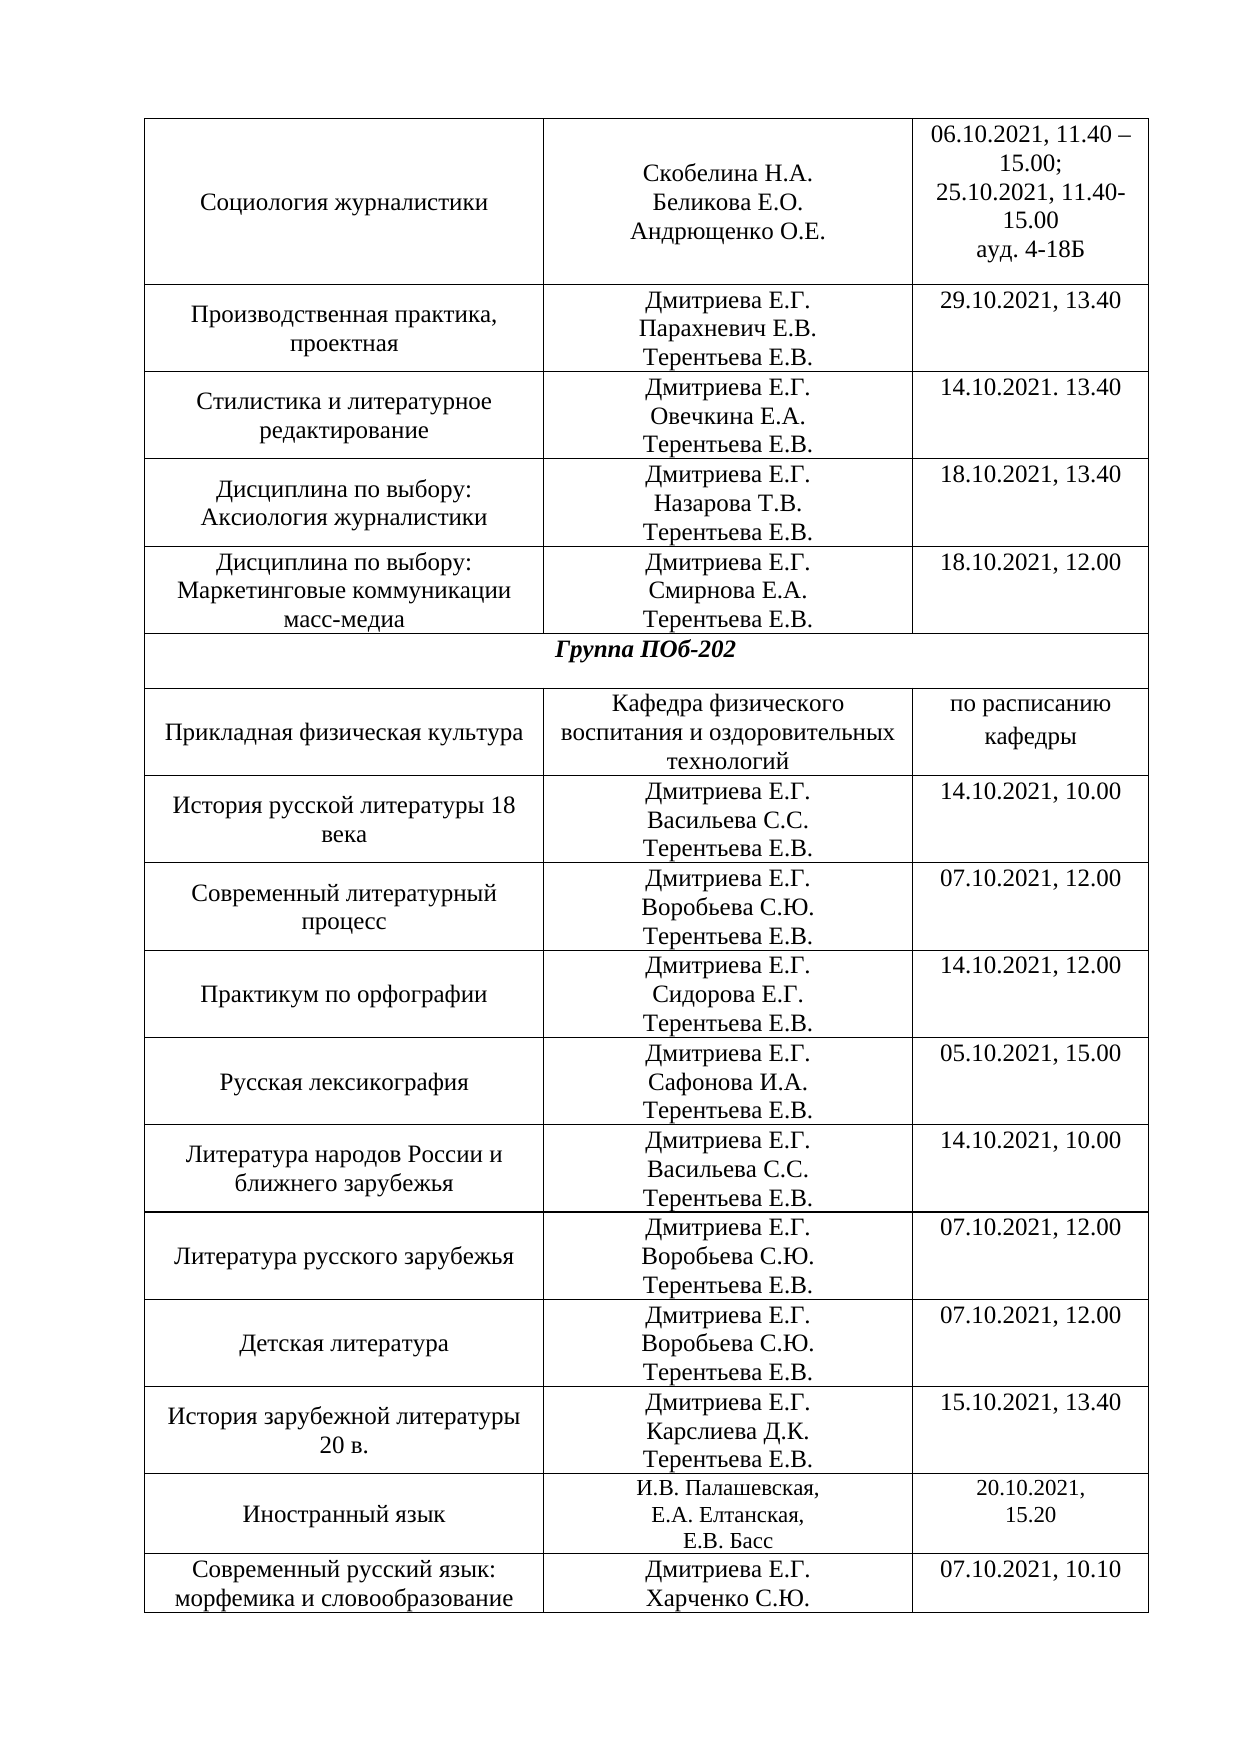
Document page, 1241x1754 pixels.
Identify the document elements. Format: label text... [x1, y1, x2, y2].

table_cell 14.10.2021. 13.40 [913, 372, 1148, 458]
table_cell Группа ПОб-202 [145, 634, 1148, 687]
table_cell Дмитриева Е.Г. Назарова Т.В. Терентьева Е.В. [544, 459, 912, 546]
table_cell 14.10.2021, 12.00 [913, 951, 1148, 1037]
table_cell Дисциплина по выбору: Аксиология журналистики [145, 459, 543, 546]
table_cell Иностранный язык [145, 1474, 543, 1553]
table_cell И.В. Палашевская, Е.А. Елтанская, Е.В. Басс [544, 1474, 912, 1553]
table_cell по расписанию кафедры [913, 689, 1148, 775]
table_cell Дмитриева Е.Г. Овечкина Е.А. Терентьева Е.В. [544, 372, 912, 458]
table_cell Литература народов России и ближнего зарубежья [145, 1125, 543, 1211]
table_cell Дмитриева Е.Г. Сафонова И.А. Терентьева Е.В. [544, 1038, 912, 1124]
table_cell 14.10.2021, 10.00 [913, 1125, 1148, 1211]
table_cell Стилистика и литературное редактирование [145, 372, 543, 458]
table_cell 07.10.2021, 12.00 [913, 1300, 1148, 1386]
table_cell Скобелина Н.А. Беликова Е.О. Андрющенко О.Е. [544, 119, 912, 284]
table_cell 06.10.2021, 11.40 – 15.00; 25.10.2021, 11.40-15.00 ауд. 4-18Б [913, 119, 1148, 284]
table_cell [544, 1554, 912, 1612]
table_cell 15.10.2021, 13.40 [913, 1387, 1148, 1473]
table_cell Прикладная физическая культура [145, 689, 543, 775]
table_cell Литература русского зарубежья [145, 1213, 543, 1299]
table_cell 07.10.2021, 10.10 [913, 1554, 1148, 1612]
table_cell Дмитриева Е.Г. Васильева С.С. Терентьева Е.В. [544, 1125, 912, 1211]
table_cell 18.10.2021, 12.00 [913, 547, 1148, 633]
table_cell 05.10.2021, 15.00 [913, 1038, 1148, 1124]
table_cell Дмитриева Е.Г. Воробьева С.Ю. Терентьева Е.В. [544, 863, 912, 949]
table_cell 20.10.2021, 15.20 [913, 1474, 1148, 1553]
table_cell Дмитриева Е.Г. Смирнова Е.А. Терентьева Е.В. [544, 547, 912, 633]
table_cell Кафедра физического воспитания и оздоровительных технологий [544, 689, 912, 775]
table_cell 14.10.2021, 10.00 [913, 776, 1148, 862]
table_cell Дмитриева Е.Г. Парахневич Е.В. Терентьева Е.В. [544, 285, 912, 371]
table_cell 29.10.2021, 13.40 [913, 285, 1148, 371]
table_cell Детская литература [145, 1300, 543, 1386]
table_cell Дмитриева Е.Г. Воробьева С.Ю. Терентьева Е.В. [544, 1300, 912, 1386]
table_cell Дмитриева Е.Г. Сидорова Е.Г. Терентьева Е.В. [544, 951, 912, 1037]
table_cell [145, 1554, 543, 1612]
table_cell Дмитриева Е.Г. Васильева С.С. Терентьева Е.В. [544, 776, 912, 862]
table_cell История русской литературы 18 века [145, 776, 543, 862]
table_cell Дмитриева Е.Г. Карслиева Д.К. Терентьева Е.В. [544, 1387, 912, 1473]
table_cell 07.10.2021, 12.00 [913, 863, 1148, 949]
table_cell Современный литературный процесс [145, 863, 543, 949]
table_cell Дисциплина по выбору: Маркетинговые коммуникации масс-медиа [145, 547, 543, 633]
table_cell Социология журналистики [145, 119, 543, 284]
table_cell История зарубежной литературы 20 в. [145, 1387, 543, 1473]
table_cell Практикум по орфографии [145, 951, 543, 1037]
table_cell Производственная практика, проектная [145, 285, 543, 371]
table_cell Дмитриева Е.Г. Воробьева С.Ю. Терентьева Е.В. [544, 1213, 912, 1299]
table_cell 18.10.2021, 13.40 [913, 459, 1148, 546]
table_cell Русская лексикография [145, 1038, 543, 1124]
table_cell 07.10.2021, 12.00 [913, 1213, 1148, 1299]
